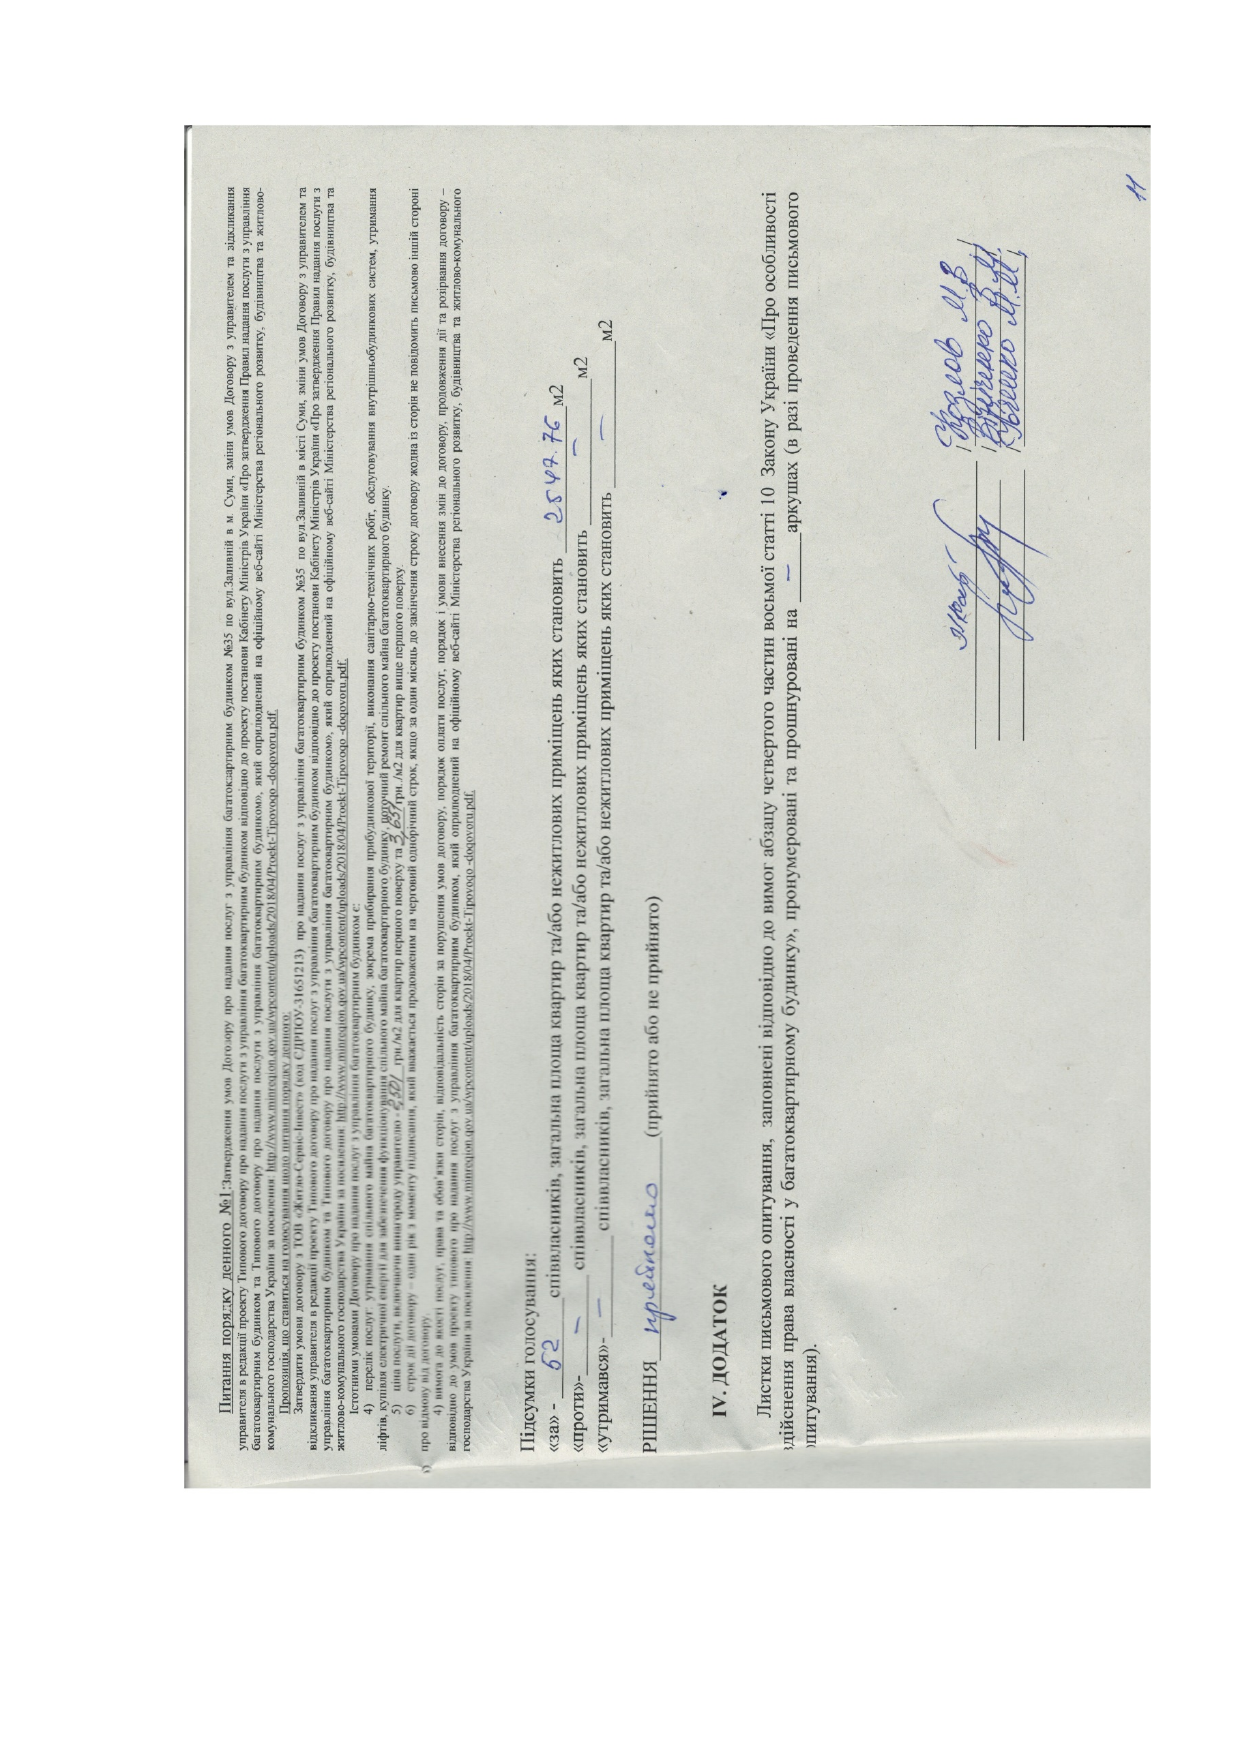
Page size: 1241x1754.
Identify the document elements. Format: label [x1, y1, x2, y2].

picture [177, 118, 1151, 1495]
